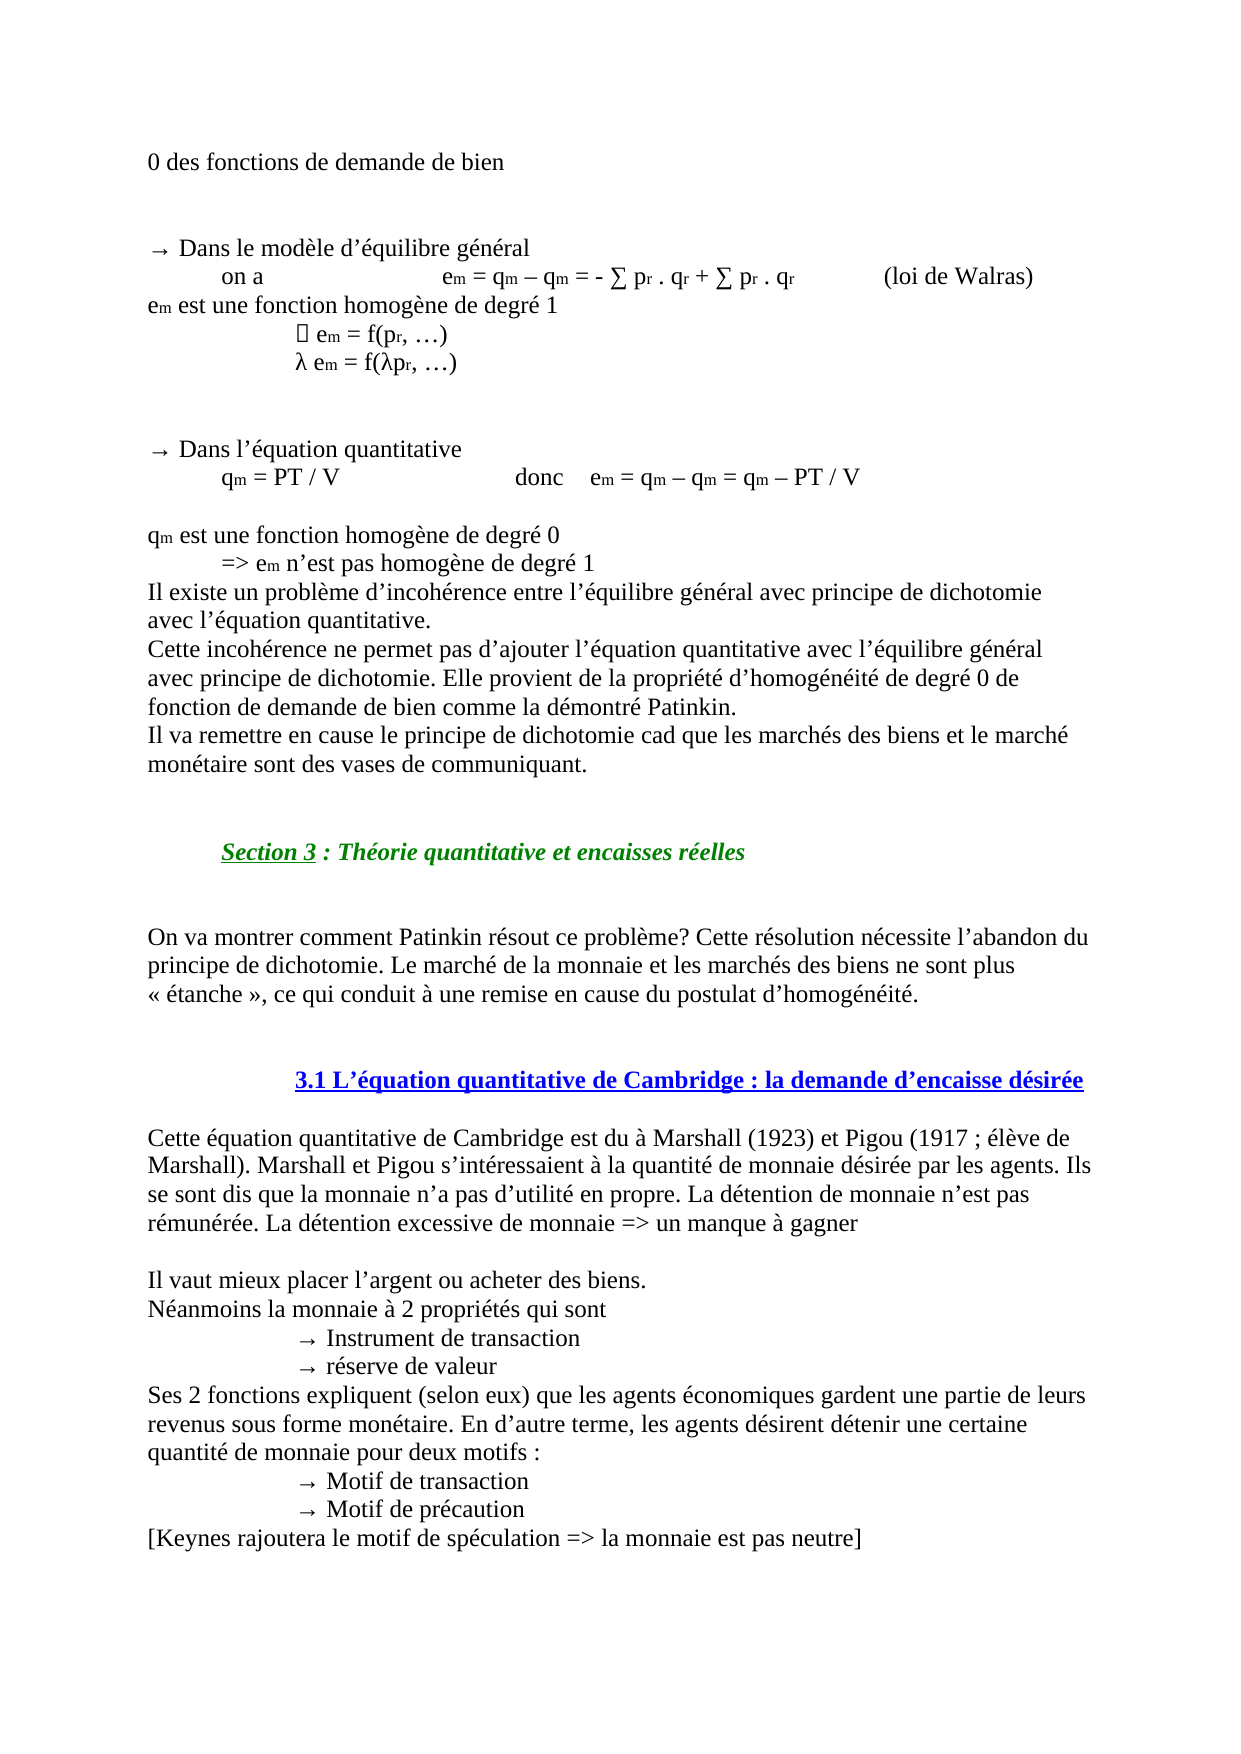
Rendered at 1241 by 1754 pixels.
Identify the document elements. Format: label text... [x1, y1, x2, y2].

text monétaire sont des vases de communiquant. [147, 749, 1240, 778]
text → Motif de transaction [295, 1466, 1240, 1495]
text Néanmoins la monnaie à 2 propriétés qui sont [147, 1294, 1240, 1323]
text → Dans l’équation quantitative [147, 435, 1240, 463]
text em est une fonction homogène de degré 1 [147, 290, 1240, 319]
text on a [221, 262, 441, 290]
text λ em = f(λpr, …) [295, 348, 1240, 376]
text qm = PT / V [221, 463, 514, 491]
text → réserve de valeur [295, 1352, 1240, 1381]
text → Instrument de transaction [295, 1323, 1240, 1352]
text em = qm – qm = - ∑ pr . qr + ∑ pr . qr [442, 262, 882, 290]
text avec principe de dichotomie. Elle provient de la propriété d’homogénéité de degré 0 de [147, 663, 1240, 692]
text qm est une fonction homogène de degré 0 [147, 526, 1240, 548]
text [Keynes rajoutera le motif de spéculation => la monnaie est pas neutre] [147, 1523, 1240, 1552]
text 3.1 L’équation quantitative de Cambridge : la demande d’encaisse désirée [295, 1066, 1240, 1094]
text Il va remettre en cause le principe de dichotomie cad que les marchés des biens et le marché [147, 721, 1240, 749]
text Cette incohérence ne permet pas d’ajouter l’équation quantitative avec l’équilibre général [147, 634, 1240, 663]
text (loi de Walras) [883, 262, 1240, 290]
text Cette équation quantitative de Cambridge est du à Marshall (1923) et Pigou (1917 ; élève de [147, 1128, 1240, 1151]
text  em = f(pr, …) [295, 319, 1240, 348]
text Section 3 : Théorie quantitative et encaisses réelles [221, 842, 1240, 865]
text revenus sous forme monétaire. En d’autre terme, les agents désirent détenir une certaine [147, 1409, 1240, 1438]
text « étanche », ce qui conduit à une remise en cause du postulat d’homogénéité. [147, 979, 1240, 1008]
text avec l’équation quantitative. [147, 606, 1240, 634]
text 0 des fonctions de demande de bien [147, 153, 1240, 175]
text Ses 2 fonctions expliquent (selon eux) que les agents économiques gardent une partie de leurs [147, 1381, 1240, 1409]
text Il existe un problème d’incohérence entre l’équilibre général avec principe de dichotomie [147, 577, 1240, 606]
text Il vaut mieux placer l’argent ou acheter des biens. [147, 1267, 1240, 1294]
text donc [515, 463, 589, 491]
text em = qm – qm = qm – PT / V [590, 463, 1240, 491]
text → Dans le modèle d’équilibre général [147, 234, 1240, 262]
text On va montrer comment Patinkin résout ce problème? Cette résolution nécessite l’abandon du [147, 923, 1240, 950]
text se sont dis que la monnaie n’a pas d’utilité en propre. La détention de monnaie n’est pas [147, 1179, 1240, 1208]
text quantité de monnaie pour deux motifs : [147, 1438, 1240, 1466]
text => em n’est pas homogène de degré 1 [221, 548, 1240, 577]
text principe de dichotomie. Le marché de la monnaie et les marchés des biens ne sont plus [147, 950, 1240, 979]
text → Motif de précaution [295, 1495, 1240, 1523]
text fonction de demande de bien comme la démontré Patinkin. [147, 692, 1240, 721]
text rémunérée. La détention excessive de monnaie => un manque à gagner [147, 1208, 1240, 1237]
text Marshall). Marshall et Pigou s’intéressaient à la quantité de monnaie désirée par les agents. Ils [147, 1151, 1240, 1179]
